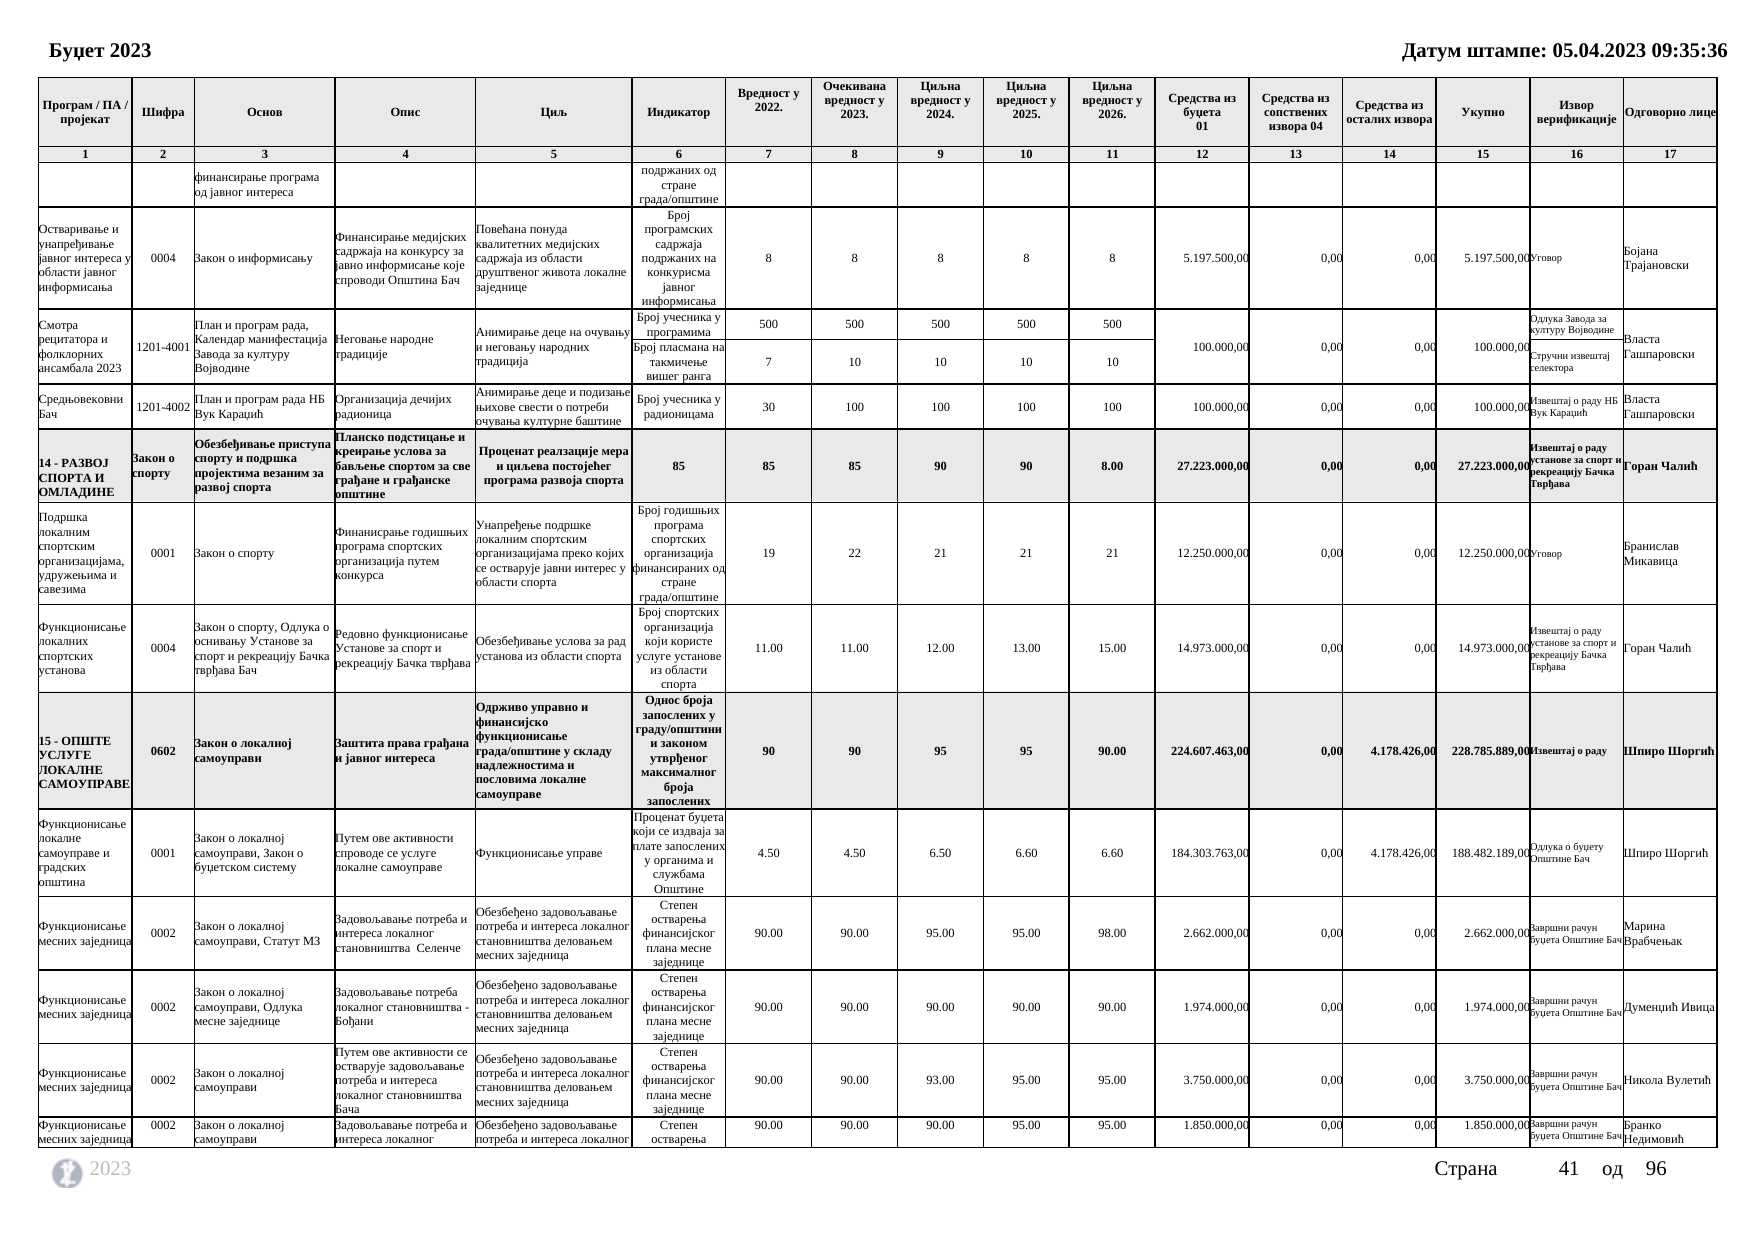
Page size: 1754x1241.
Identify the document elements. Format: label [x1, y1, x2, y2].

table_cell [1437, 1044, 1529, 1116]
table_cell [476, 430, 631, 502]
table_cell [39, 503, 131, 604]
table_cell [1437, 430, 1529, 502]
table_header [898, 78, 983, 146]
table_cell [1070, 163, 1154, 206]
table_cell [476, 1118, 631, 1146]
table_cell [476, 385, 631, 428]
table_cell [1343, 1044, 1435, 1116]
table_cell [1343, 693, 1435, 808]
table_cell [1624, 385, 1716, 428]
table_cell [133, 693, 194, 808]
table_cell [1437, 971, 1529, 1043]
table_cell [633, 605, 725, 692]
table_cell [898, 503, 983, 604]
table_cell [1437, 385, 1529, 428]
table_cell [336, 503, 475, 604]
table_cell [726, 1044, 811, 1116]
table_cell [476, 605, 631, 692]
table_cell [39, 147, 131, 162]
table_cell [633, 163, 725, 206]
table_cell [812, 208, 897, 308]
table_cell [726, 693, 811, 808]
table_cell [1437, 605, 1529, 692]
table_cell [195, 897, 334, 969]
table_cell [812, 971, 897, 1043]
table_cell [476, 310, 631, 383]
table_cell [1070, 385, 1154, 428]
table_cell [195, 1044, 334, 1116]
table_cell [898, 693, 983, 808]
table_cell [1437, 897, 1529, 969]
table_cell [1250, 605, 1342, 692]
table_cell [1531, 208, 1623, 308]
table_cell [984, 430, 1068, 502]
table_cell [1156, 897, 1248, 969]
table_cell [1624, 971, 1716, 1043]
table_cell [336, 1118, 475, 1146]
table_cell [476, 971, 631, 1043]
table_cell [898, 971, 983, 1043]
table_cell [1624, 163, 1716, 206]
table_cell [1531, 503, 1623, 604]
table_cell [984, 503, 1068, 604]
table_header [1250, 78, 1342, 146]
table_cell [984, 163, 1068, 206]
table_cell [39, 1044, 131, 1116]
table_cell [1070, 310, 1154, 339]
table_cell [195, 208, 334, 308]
picture [48, 1155, 87, 1188]
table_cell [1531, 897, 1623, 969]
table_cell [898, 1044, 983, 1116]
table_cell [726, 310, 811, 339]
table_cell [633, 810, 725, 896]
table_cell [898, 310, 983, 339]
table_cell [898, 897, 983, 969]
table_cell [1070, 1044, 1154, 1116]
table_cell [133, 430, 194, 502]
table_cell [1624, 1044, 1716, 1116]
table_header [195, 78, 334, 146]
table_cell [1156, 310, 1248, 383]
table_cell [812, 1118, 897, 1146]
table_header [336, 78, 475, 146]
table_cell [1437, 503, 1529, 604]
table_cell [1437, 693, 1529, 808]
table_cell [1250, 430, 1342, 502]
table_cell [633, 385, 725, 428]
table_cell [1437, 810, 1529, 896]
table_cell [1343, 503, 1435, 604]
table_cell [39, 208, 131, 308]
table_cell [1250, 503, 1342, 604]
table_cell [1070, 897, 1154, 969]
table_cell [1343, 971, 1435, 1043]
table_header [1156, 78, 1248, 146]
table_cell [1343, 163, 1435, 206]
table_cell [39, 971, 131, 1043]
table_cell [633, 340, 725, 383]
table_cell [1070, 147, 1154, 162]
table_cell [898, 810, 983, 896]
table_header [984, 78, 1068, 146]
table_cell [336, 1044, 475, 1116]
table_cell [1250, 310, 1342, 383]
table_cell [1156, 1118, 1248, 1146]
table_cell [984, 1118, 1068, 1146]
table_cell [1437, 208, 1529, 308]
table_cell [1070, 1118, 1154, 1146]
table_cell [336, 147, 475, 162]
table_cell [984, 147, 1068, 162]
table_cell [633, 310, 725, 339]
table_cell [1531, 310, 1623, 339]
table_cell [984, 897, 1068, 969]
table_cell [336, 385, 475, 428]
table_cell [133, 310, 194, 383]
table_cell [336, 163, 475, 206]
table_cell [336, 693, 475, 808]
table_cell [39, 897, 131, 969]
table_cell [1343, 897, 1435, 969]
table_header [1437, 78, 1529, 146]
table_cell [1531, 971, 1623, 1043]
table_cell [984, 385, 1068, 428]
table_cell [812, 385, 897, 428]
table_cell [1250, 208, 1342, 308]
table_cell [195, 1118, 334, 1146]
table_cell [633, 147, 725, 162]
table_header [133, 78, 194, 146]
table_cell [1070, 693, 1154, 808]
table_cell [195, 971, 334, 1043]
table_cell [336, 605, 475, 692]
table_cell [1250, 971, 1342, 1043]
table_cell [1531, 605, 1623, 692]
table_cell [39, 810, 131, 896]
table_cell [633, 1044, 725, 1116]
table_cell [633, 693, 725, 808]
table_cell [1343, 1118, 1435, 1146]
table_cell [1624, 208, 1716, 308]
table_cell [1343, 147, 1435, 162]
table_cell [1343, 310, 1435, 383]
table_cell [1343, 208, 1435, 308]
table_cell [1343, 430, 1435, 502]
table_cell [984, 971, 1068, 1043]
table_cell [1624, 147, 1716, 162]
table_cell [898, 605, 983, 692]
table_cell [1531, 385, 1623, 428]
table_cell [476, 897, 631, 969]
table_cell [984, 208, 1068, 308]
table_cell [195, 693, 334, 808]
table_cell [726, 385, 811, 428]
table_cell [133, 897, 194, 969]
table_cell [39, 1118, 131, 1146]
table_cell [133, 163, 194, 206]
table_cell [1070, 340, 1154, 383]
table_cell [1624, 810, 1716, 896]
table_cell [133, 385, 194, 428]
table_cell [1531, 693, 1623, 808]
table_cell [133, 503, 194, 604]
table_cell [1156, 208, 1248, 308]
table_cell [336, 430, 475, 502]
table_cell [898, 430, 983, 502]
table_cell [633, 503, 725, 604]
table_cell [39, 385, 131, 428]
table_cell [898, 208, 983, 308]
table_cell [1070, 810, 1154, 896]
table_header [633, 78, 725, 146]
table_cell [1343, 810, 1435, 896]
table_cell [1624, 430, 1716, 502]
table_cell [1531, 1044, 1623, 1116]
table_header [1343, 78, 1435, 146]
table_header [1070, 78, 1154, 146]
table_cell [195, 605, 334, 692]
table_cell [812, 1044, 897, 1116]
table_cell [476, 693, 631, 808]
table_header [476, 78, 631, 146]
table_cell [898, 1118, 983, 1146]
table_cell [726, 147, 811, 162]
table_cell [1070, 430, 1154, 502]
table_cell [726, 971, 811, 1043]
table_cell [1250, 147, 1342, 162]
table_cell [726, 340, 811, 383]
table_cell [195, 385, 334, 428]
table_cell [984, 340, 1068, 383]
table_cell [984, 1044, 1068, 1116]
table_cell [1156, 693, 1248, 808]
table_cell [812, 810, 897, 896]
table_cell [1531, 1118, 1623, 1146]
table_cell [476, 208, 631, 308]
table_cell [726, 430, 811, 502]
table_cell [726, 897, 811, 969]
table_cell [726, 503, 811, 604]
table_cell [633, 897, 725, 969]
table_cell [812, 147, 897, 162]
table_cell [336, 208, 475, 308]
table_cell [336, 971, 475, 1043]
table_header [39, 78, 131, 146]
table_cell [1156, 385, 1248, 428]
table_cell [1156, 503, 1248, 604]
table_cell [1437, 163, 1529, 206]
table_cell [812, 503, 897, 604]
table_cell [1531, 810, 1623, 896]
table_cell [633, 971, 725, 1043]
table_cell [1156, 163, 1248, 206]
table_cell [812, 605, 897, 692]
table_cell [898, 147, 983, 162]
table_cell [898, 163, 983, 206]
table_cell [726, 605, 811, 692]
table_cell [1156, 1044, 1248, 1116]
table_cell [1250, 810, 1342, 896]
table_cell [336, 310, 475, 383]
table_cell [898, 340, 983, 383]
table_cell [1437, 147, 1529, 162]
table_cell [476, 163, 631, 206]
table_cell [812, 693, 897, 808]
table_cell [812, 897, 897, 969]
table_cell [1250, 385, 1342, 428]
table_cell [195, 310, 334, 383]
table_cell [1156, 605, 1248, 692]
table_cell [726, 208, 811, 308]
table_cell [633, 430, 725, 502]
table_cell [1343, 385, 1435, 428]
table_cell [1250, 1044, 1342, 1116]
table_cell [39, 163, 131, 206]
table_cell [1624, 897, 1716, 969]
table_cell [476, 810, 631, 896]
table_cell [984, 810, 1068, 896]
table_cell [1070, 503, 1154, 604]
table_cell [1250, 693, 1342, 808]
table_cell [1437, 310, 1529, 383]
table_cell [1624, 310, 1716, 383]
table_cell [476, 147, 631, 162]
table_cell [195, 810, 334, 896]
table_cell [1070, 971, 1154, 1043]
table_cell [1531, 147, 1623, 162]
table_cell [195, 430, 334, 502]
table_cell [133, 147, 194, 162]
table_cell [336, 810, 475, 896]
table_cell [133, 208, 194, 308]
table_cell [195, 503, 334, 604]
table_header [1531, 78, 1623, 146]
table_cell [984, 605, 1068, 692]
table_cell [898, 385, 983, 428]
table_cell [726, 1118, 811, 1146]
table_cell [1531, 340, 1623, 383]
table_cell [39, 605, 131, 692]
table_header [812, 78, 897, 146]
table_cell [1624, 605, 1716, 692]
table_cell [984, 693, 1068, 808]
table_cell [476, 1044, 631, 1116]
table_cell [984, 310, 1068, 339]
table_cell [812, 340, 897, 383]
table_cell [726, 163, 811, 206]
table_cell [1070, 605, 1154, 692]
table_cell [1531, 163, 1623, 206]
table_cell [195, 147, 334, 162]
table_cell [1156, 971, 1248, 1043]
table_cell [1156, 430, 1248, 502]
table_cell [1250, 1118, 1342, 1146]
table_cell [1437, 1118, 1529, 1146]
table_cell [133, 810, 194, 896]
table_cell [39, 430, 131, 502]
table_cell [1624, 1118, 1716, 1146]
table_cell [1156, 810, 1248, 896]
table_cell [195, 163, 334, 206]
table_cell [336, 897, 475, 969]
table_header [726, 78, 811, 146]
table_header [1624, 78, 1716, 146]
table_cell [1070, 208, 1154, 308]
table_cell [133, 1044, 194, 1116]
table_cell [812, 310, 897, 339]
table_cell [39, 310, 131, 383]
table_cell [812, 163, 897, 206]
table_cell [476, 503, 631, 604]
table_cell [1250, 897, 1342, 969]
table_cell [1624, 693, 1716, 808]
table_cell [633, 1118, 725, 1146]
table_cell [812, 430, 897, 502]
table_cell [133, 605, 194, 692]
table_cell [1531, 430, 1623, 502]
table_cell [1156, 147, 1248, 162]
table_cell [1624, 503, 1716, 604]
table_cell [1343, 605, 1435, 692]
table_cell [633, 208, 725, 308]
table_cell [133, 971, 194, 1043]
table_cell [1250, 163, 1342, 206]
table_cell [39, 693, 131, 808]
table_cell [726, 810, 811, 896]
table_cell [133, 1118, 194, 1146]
